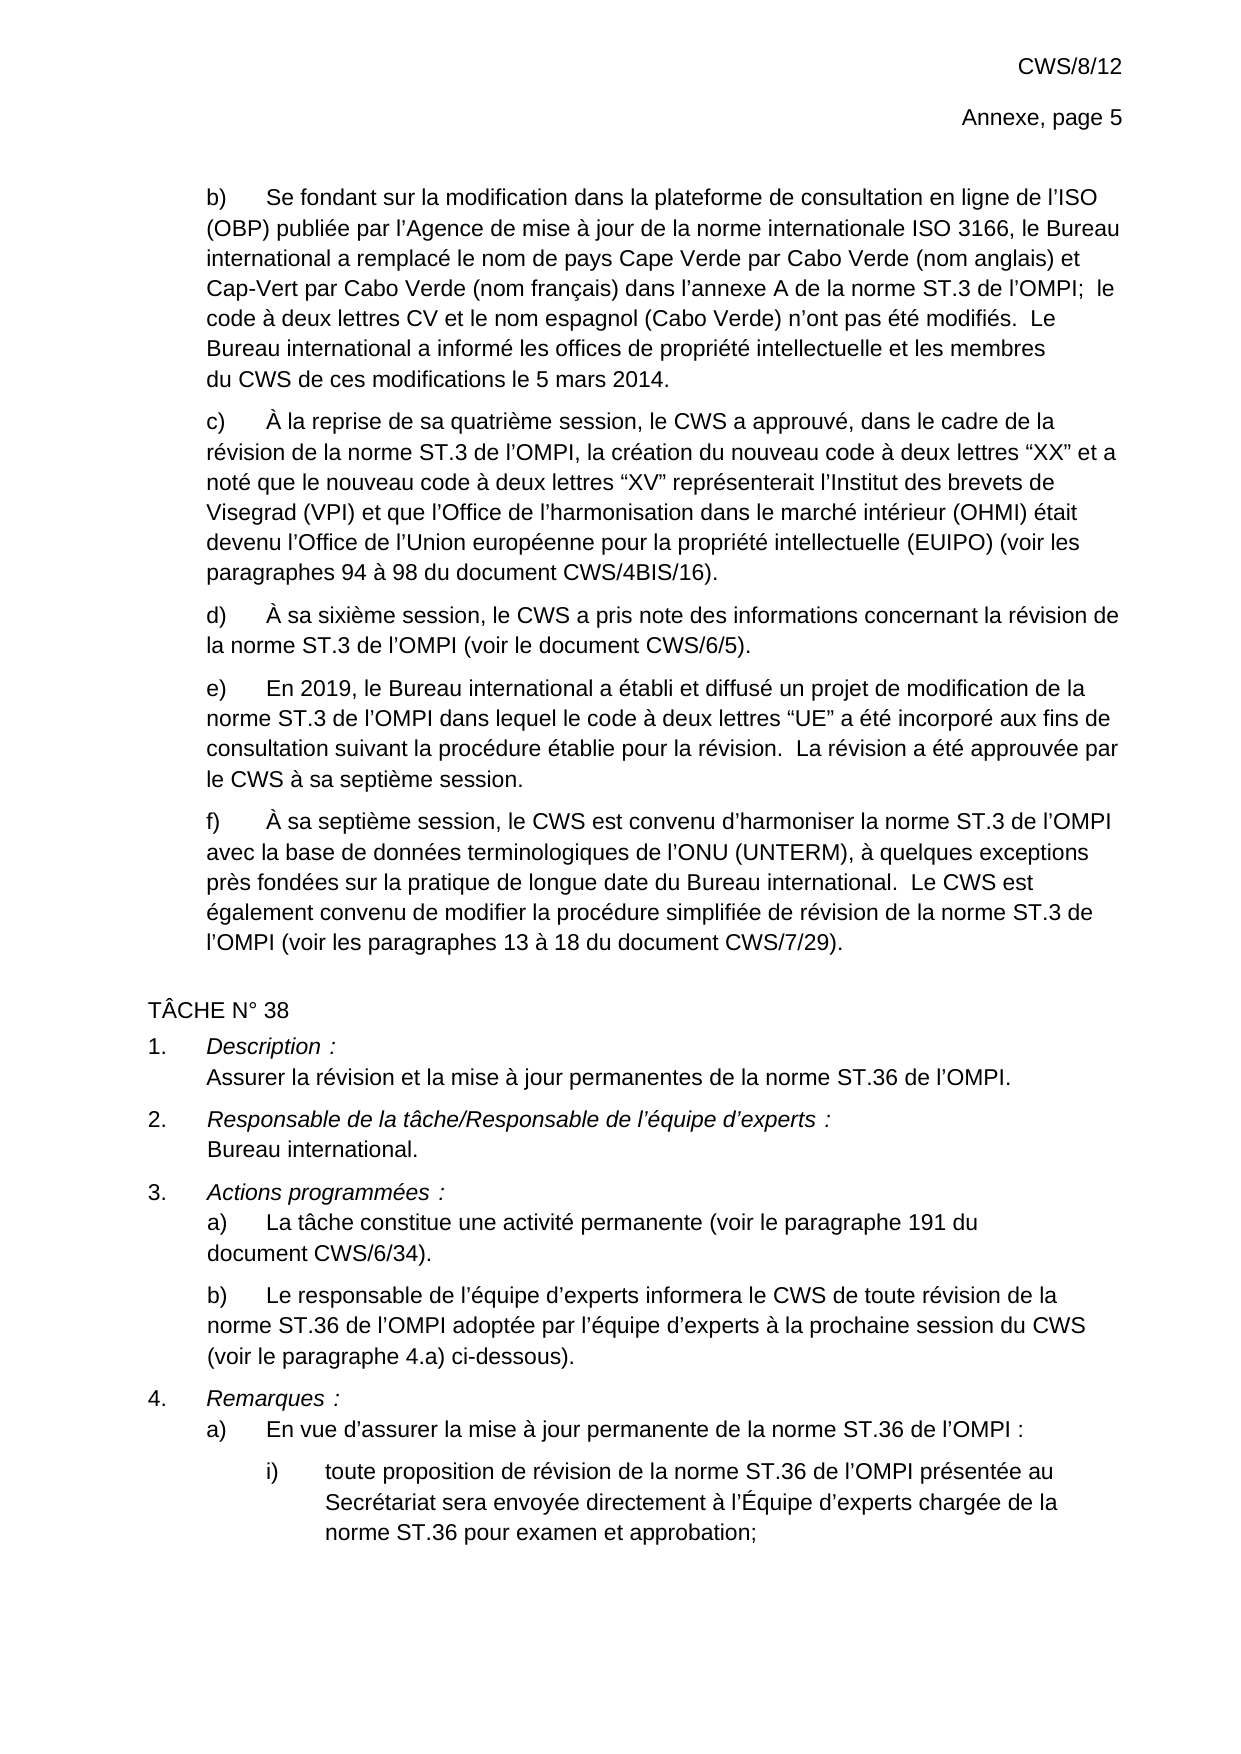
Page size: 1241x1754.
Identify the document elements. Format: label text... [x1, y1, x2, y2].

text b) Se fondant sur la modification dans la plateforme de consultation en ligne de l’ISO (OBP) publiée par l’Agence de mise à jour de la norme internationale ISO 3166, le Bureau international a remplacé le nom de pays Cape Verde par Cabo Verde (nom anglais) et Cap-Vert par Cabo Verde (nom français) dans l’annexe A de la norme ST.3 de l’OMPI; le code à deux lettres CV et le nom espagnol (Cabo Verde) n’ont pas été modifiés. Le Bureau international a informé les offices de propriété intellectuelle et les membres du CWS de ces modifications le 5 mars 2014. [148, 184, 1122, 392]
subtitle Tâche n° 38 [148, 997, 1122, 1023]
text e) En 2019, le Bureau international a établi et diffusé un projet de modification de la norme ST.3 de l’OMPI dans lequel le code à deux lettres “UE” a été incorporé aux fins de consultation suivant la procédure établie pour la révision. La révision a été approuvée par le CWS à sa septième session. [148, 675, 1122, 792]
text d) À sa sixième session, le CWS a pris note des informations concernant la révision de la norme ST.3 de l’OMPI (voir le document CWS/6/5). [148, 602, 1122, 659]
text f) À sa septième session, le CWS est convenu d’harmoniser la norme ST.3 de l’OMPI avec la base de données terminologiques de l’ONU (UNTERM), à quelques exceptions près fondées sur la pratique de longue date du Bureau international. Le CWS est également convenu de modifier la procédure simplifiée de révision de la norme ST.3 de l’OMPI (voir les paragraphes 13 à 18 du document CWS/7/29). [148, 808, 1122, 956]
text b) Le responsable de l’équipe d’experts informera le CWS de toute révision de la norme ST.36 de l’OMPI adoptée par l’équipe d’experts à la prochaine session du CWS (voir le paragraphe 4.a) ci-dessous). [148, 1282, 1122, 1369]
text 2. Responsable de la tâche/Responsable de l’équipe d’experts : Bureau international. [148, 1106, 1122, 1163]
list toute proposition de révision de la norme ST.36 de l’OMPI présentée au Secrétariat sera envoyée directement à l’Équipe d’experts chargée de la norme ST.36 pour examen et approbation; [266, 1458, 1122, 1545]
text 3. Actions programmées : a) La tâche constitue une activité permanente (voir le paragraphe 191 du document CWS/6/34). [148, 1179, 1122, 1266]
text c) À la reprise de sa quatrième session, le CWS a approuvé, dans le cadre de la révision de la norme ST.3 de l’OMPI, la création du nouveau code à deux lettres “XX” et a noté que le nouveau code à deux lettres “XV” représenterait l’Institut des brevets de Visegrad (VPI) et que l’Office de l’harmonisation dans le marché intérieur (OHMI) était devenu l’Office de l’Union européenne pour la propriété intellectuelle (EUIPO) (voir les paragraphes 94 à 98 du document CWS/4BIS/16). [148, 408, 1122, 586]
text 1. Description : Assurer la révision et la mise à jour permanentes de la norme ST.36 de l’OMPI. [148, 1033, 1122, 1090]
text 4. Remarques : a) En vue d’assurer la mise à jour permanente de la norme ST.36 de l’OMPI : [148, 1385, 1122, 1442]
